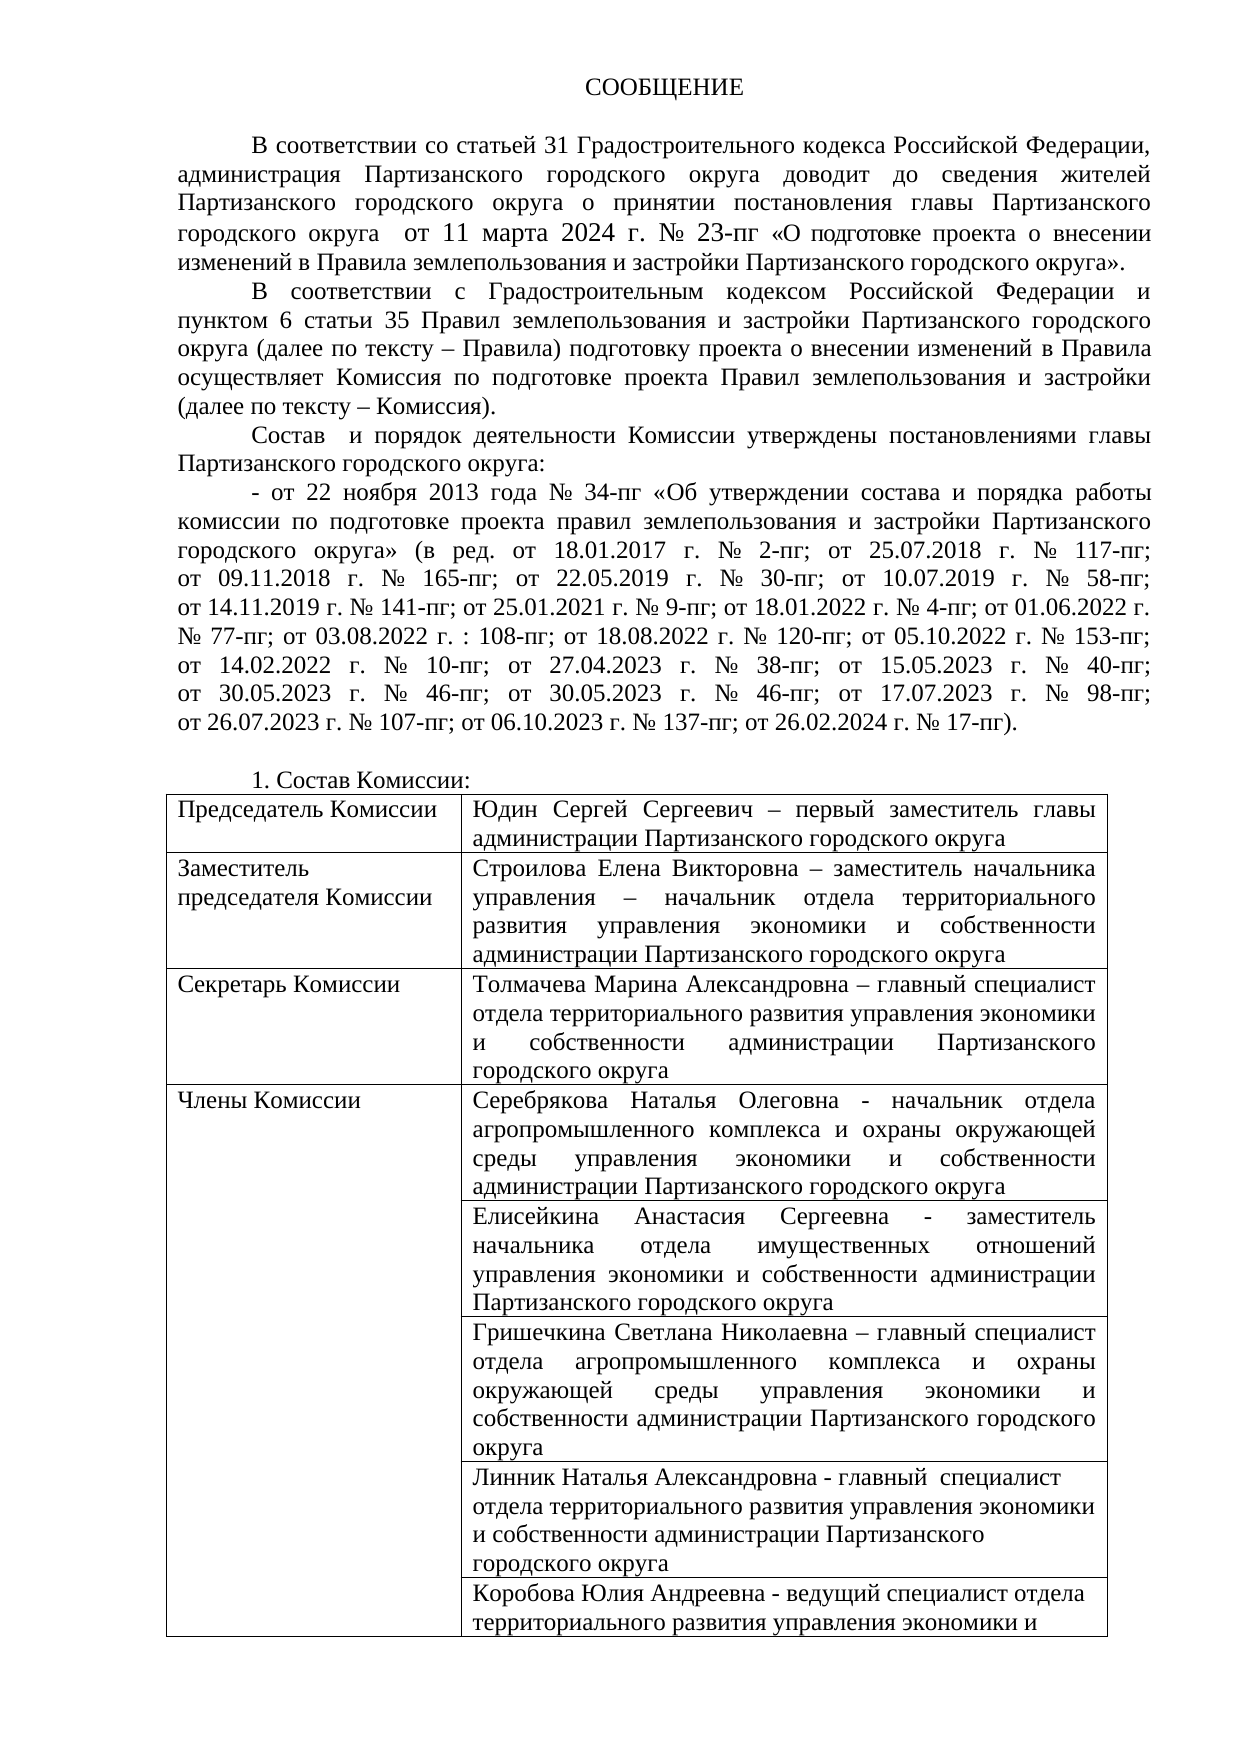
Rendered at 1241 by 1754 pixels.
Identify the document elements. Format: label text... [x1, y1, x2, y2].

table_cell Серебрякова Наталья Олеговна - начальник отдела агропромышленного комплекса и охраны окружающей среды управления экономики и собственности администрации Партизанского городского округа [462, 1085, 1107, 1200]
text СООБЩЕНИЕ [177, 72, 1152, 101]
table_cell Линник Наталья Александровна - главный специалист отдела территориального развития управления экономики и собственности администрации Партизанского городского округа [462, 1462, 1107, 1577]
table_header Юдин Сергей Сергеевич – первый заместитель главы администрации Партизанского городского округа [462, 795, 1107, 852]
table_cell Строилова Елена Викторовна – заместитель начальника управления – начальник отдела территориального развития управления экономики и собственности администрации Партизанского городского округа [462, 853, 1107, 968]
table_cell Толмачева Марина Александровна – главный специалист отдела территориального развития управления экономики и собственности администрации Партизанского городского округа [462, 969, 1107, 1084]
table_cell Секретарь Комиссии [167, 969, 461, 1084]
subtitle В соответствии со статьей 31 Градостроительного кодекса Российской Федерации, администрация Партизанского городского округа доводит до сведения жителей Партизанского городского округа о принятии постановления главы Партизанского городского округа от 11 марта 2024 г. № 23-пг «О подготовке проекта о внесении изменений в Правила землепользования и застройки Партизанского городского округа». [177, 130, 1152, 276]
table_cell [462, 1578, 1107, 1636]
table_cell Заместитель председателя Комиссии [167, 853, 461, 968]
table_cell Члены Комиссии [167, 1085, 461, 1636]
table_cell Елисейкина Анастасия Сергеевна - заместитель начальника отдела имущественных отношений управления экономики и собственности администрации Партизанского городского округа [462, 1201, 1107, 1316]
text 1. Состав Комиссии: [177, 765, 1152, 793]
text В соответствии с Градостроительным кодексом Российской Федерации и пунктом 6 статьи 35 Правил землепользования и застройки Партизанского городского округа (далее по тексту – Правила) подготовку проекта о внесении изменений в Правила осуществляет Комиссия по подготовке проекта Правил землепользования и застройки (далее по тексту – Комиссия). [177, 276, 1152, 420]
text - от 22 ноября 2013 года № 34-пг «Об утверждении состава и порядка работы комиссии по подготовке проекта правил землепользования и застройки Партизанского городского округа» (в ред. от 18.01.2017 г. № 2-пг; от 25.07.2018 г. № 117-пг; от 09.11.2018 г. № 165-пг; от 22.05.2019 г. № 30-пг; от 10.07.2019 г. № 58-пг; от 14.11.2019 г. № 141-пг; от 25.01.2021 г. № 9-пг; от 18.01.2022 г. № 4-пг; от 01.06.2022 г. № 77-пг; от 03.08.2022 г. : 108-пг; от 18.08.2022 г. № 120-пг; от 05.10.2022 г. № 153-пг; от 14.02.2022 г. № 10-пг; от 27.04.2023 г. № 38-пг; от 15.05.2023 г. № 40-пг; от 30.05.2023 г. № 46-пг; от 30.05.2023 г. № 46-пг; от 17.07.2023 г. № 98-пг; от 26.07.2023 г. № 107-пг; от 06.10.2023 г. № 137-пг; от 26.02.2024 г. № 17-пг). [177, 477, 1152, 736]
table_cell Гришечкина Светлана Николаевна – главный специалист отдела агропромышленного комплекса и охраны окружающей среды управления экономики и собственности администрации Партизанского городского округа [462, 1317, 1107, 1461]
table_header Председатель Комиссии [167, 795, 461, 852]
text Состав и порядок деятельности Комиссии утверждены постановлениями главы Партизанского городского округа: [177, 420, 1152, 477]
